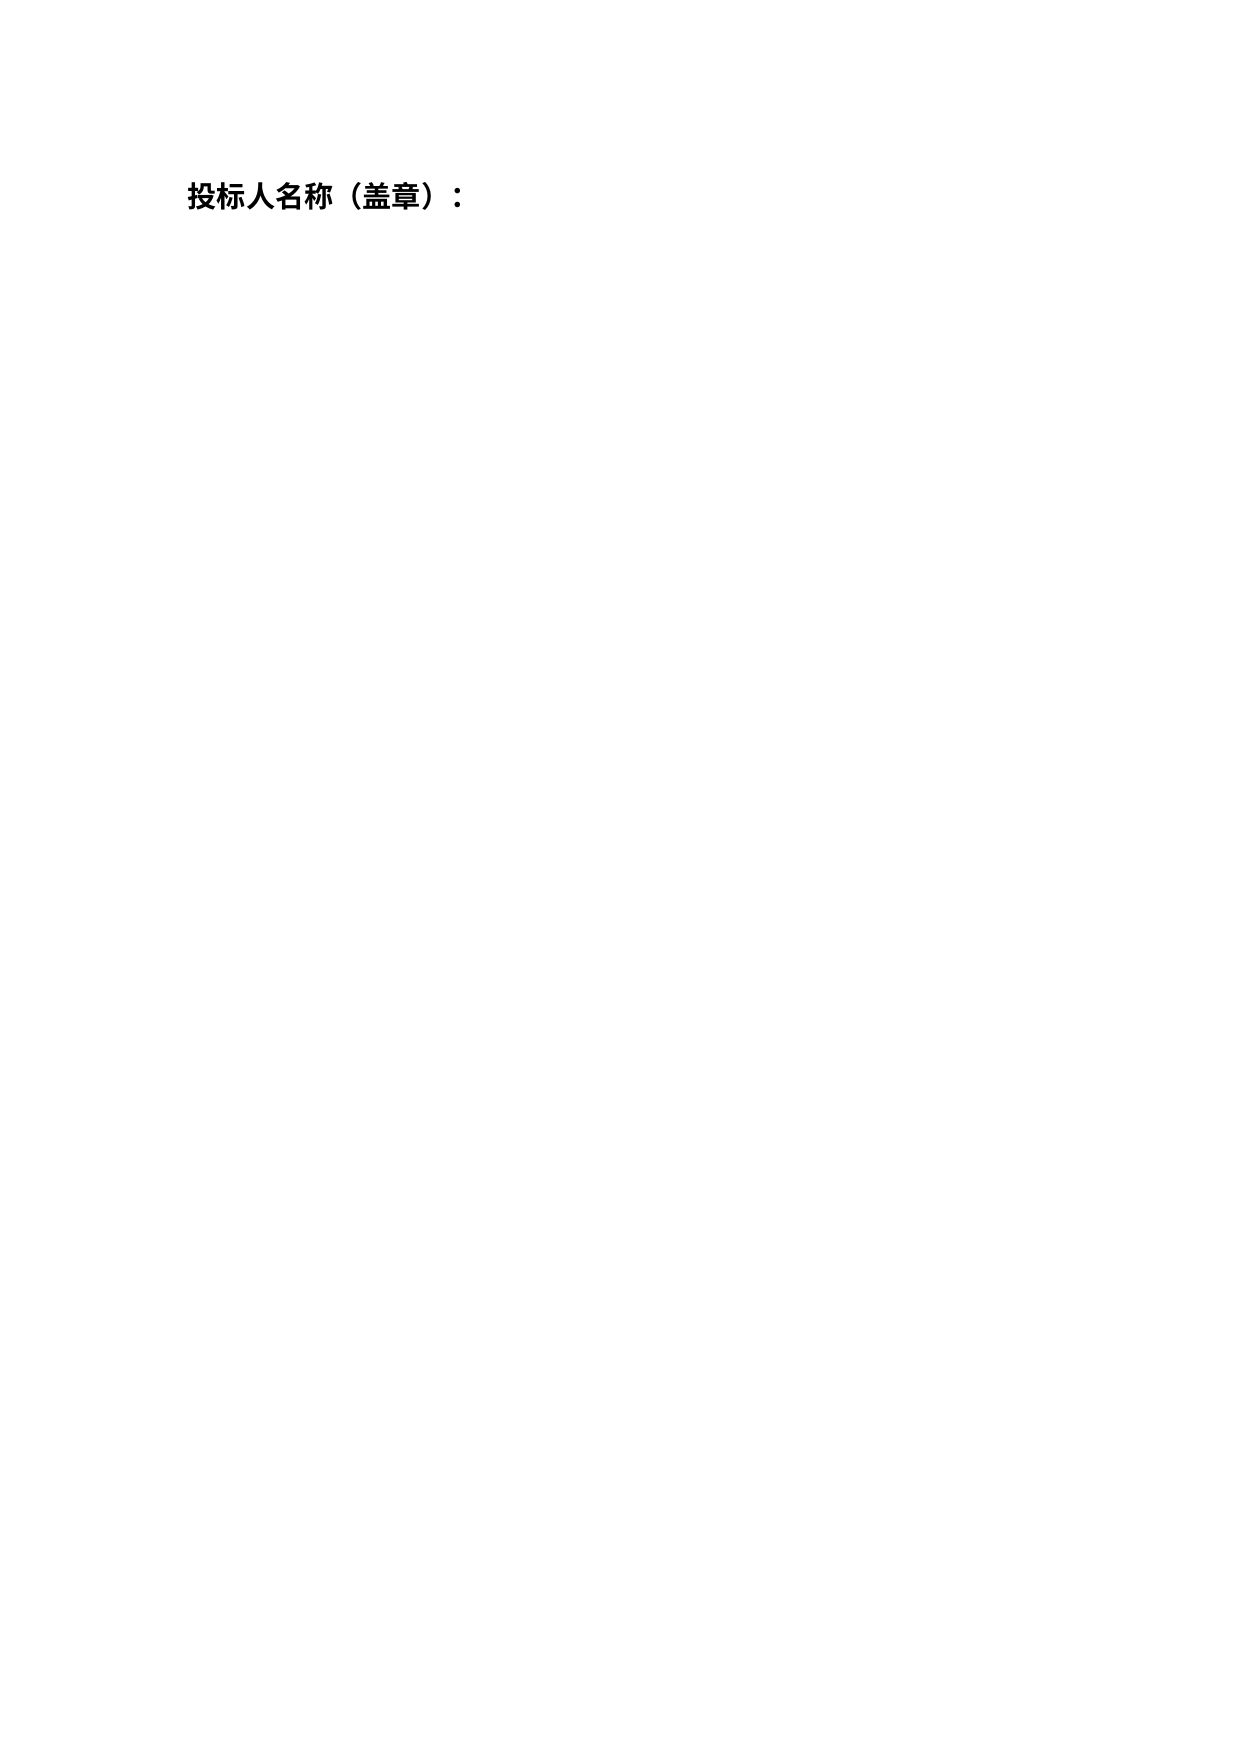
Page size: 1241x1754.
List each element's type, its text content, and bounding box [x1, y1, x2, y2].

list 投标人名称（盖章）： [187, 162, 1053, 227]
